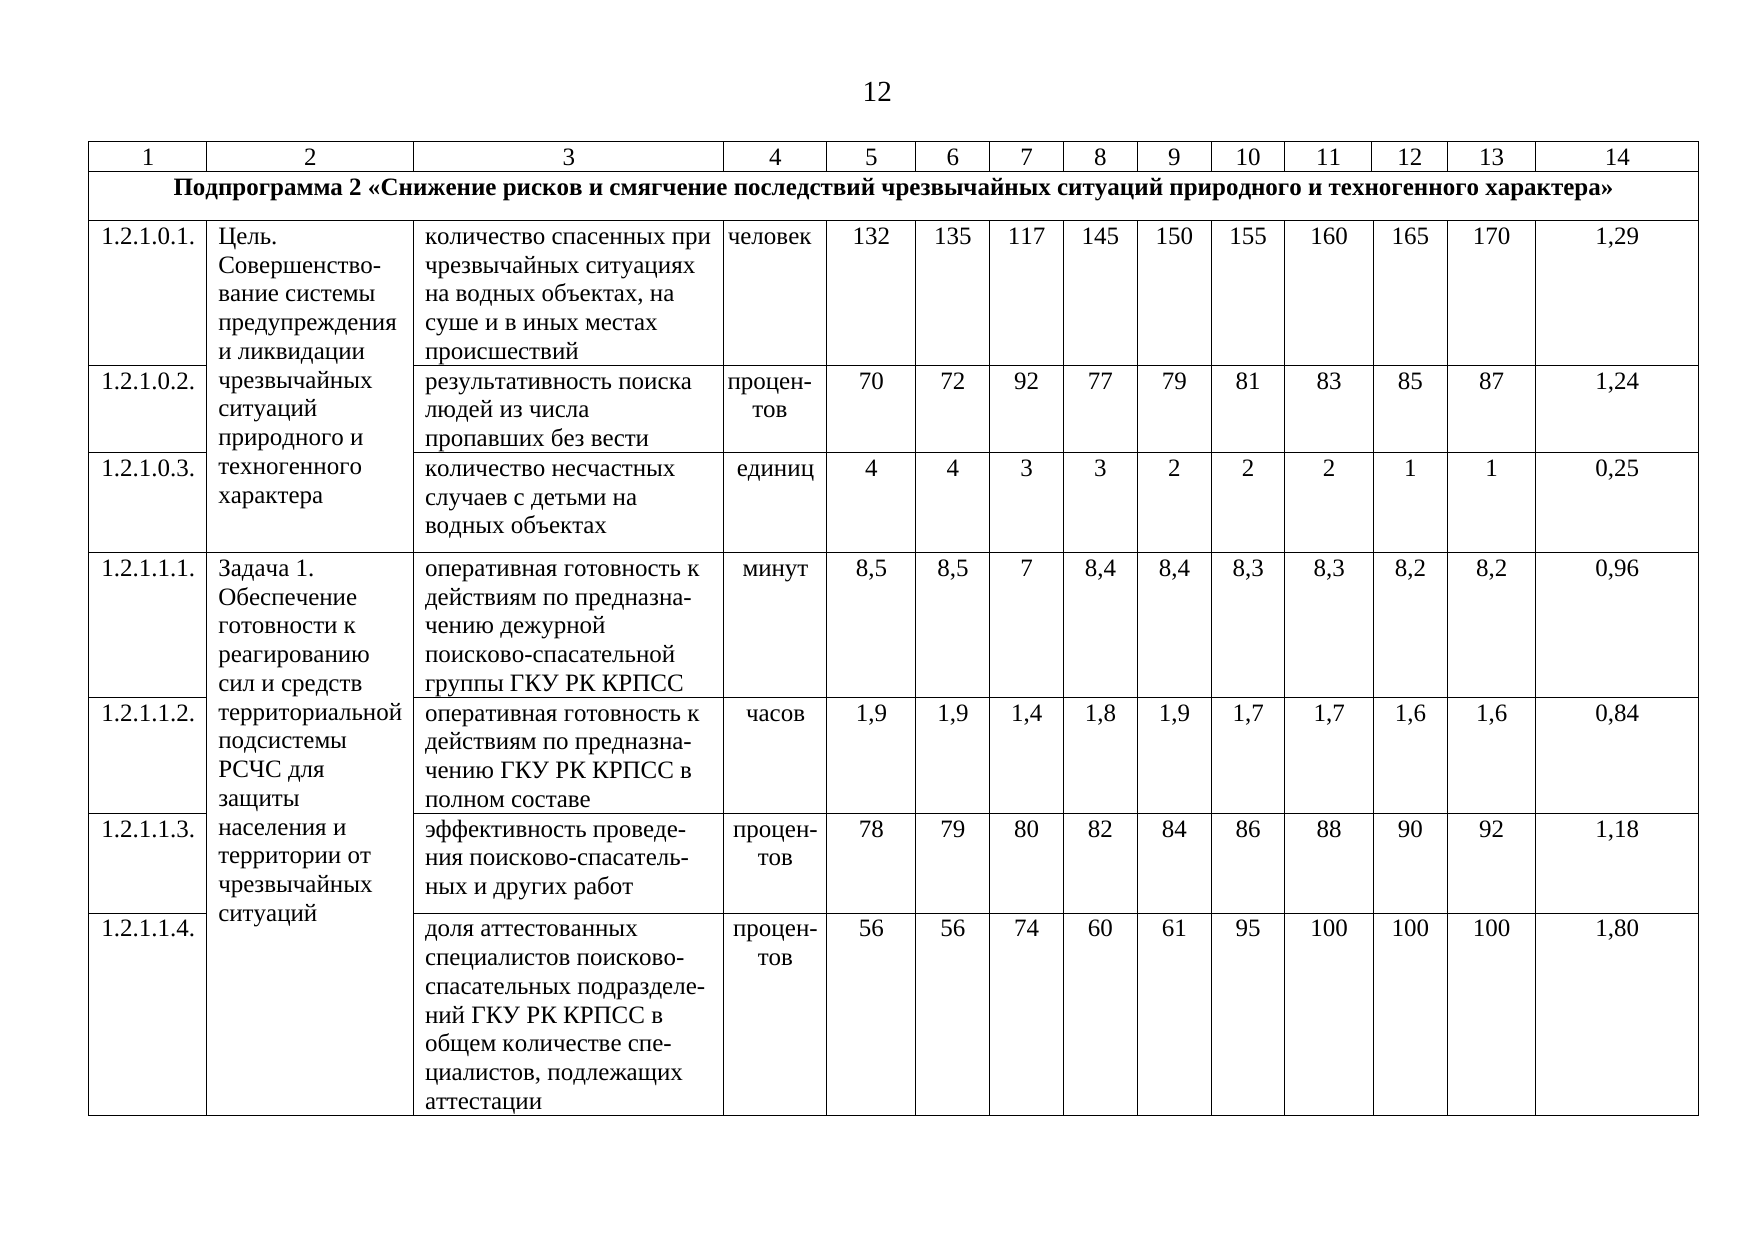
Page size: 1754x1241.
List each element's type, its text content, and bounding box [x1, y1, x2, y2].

table_cell 145 [1064, 221, 1137, 365]
table_cell 155 [1212, 221, 1284, 365]
table_cell 8,2 [1448, 553, 1535, 697]
table_cell 160 [1285, 221, 1373, 365]
table_cell 77 [1064, 366, 1137, 452]
table_cell 61 [1138, 914, 1211, 1115]
table_cell 1.2.1.1.1. [89, 553, 206, 697]
table_cell количество несчастных случаев с детьми на водных объектах [414, 453, 723, 552]
table_cell 7 [990, 553, 1063, 697]
table_cell 1 [89, 142, 206, 171]
table_cell 3 [1064, 453, 1137, 552]
table_cell 4 [827, 453, 915, 552]
table_cell 117 [990, 221, 1063, 365]
table_cell 14 [1536, 142, 1698, 171]
table_cell 6 [916, 142, 989, 171]
table_cell 79 [916, 814, 989, 912]
table_cell единиц [724, 453, 826, 552]
table_cell 8,4 [1064, 553, 1137, 697]
table_cell 92 [1448, 814, 1535, 912]
table_cell 1,9 [827, 698, 915, 813]
table_cell 1,8 [1064, 698, 1137, 813]
table_cell 100 [1374, 914, 1447, 1115]
table_cell 1.2.1.0.2. [89, 366, 206, 452]
table_cell процен-тов [724, 814, 826, 912]
table_cell 83 [1285, 366, 1373, 452]
table_cell 132 [827, 221, 915, 365]
table_cell 1,18 [1536, 814, 1698, 912]
table_cell оперативная готовность к действиям по предназна-чению ГКУ РК КРПСС в полном составе [414, 698, 723, 813]
table_cell 90 [1374, 814, 1447, 912]
table_cell 79 [1138, 366, 1211, 452]
table_cell 1,4 [990, 698, 1063, 813]
table_cell 1.2.1.0.3. [89, 453, 206, 552]
table_cell 87 [1448, 366, 1535, 452]
table_cell 8,3 [1212, 553, 1284, 697]
table_cell эффективность проведе-ния поисково-спасатель-ных и других работ [414, 814, 723, 912]
table_cell 78 [827, 814, 915, 912]
table_cell 8 [1064, 142, 1137, 171]
table_cell 7 [990, 142, 1063, 171]
table_cell 74 [990, 914, 1063, 1115]
table_cell 8,5 [827, 553, 915, 697]
table_cell Цель. Совершенство-вание системы предупреждения и ликвидации чрезвычайных ситуаций природного и техногенного характера [207, 221, 413, 552]
table_cell 12 [1372, 142, 1447, 171]
table_cell 1.2.1.1.2. [89, 698, 206, 813]
table_cell 8,2 [1374, 553, 1447, 697]
table_cell 165 [1374, 221, 1447, 365]
table_cell 1.2.1.1.3. [89, 814, 206, 912]
table_cell 1 [1374, 453, 1447, 552]
table_cell 3 [990, 453, 1063, 552]
table_cell минут [724, 553, 826, 697]
table_cell Подпрограмма 2 «Снижение рисков и смягчение последствий чрезвычайных ситуаций природного и техногенного характера» [89, 172, 1698, 220]
table_cell оперативная готовность к действиям по предназна-чению дежурной поисково-спасательной группы ГКУ РК КРПСС [414, 553, 723, 697]
table_cell 1.2.1.1.4. [89, 914, 206, 1115]
table_cell 8,4 [1138, 553, 1211, 697]
table_cell 1,80 [1536, 914, 1698, 1115]
table_cell 9 [1138, 142, 1211, 171]
table_cell 85 [1374, 366, 1447, 452]
table_cell 1,6 [1374, 698, 1447, 813]
table_cell 1 [1448, 453, 1535, 552]
table_cell 1,7 [1212, 698, 1284, 813]
table_cell 13 [1448, 142, 1535, 171]
table_cell 8,3 [1285, 553, 1373, 697]
table_cell 3 [414, 142, 723, 171]
table_cell 82 [1064, 814, 1137, 912]
table_cell 1,9 [1138, 698, 1211, 813]
table_cell 8,5 [916, 553, 989, 697]
table_cell 150 [1138, 221, 1211, 365]
table_cell 56 [916, 914, 989, 1115]
table_cell процен-тов [724, 914, 826, 1115]
table_cell 4 [916, 453, 989, 552]
table_cell количество спасенных при чрезвычайных ситуациях на водных объектах, на суше и в иных местах происшествий [414, 221, 723, 365]
table_cell 4 [724, 142, 826, 171]
table_cell доля аттестованных специалистов поисково-спасательных подразделе-ний ГКУ РК КРПСС в общем количестве спе-циалистов, подлежащих аттестации [414, 914, 723, 1115]
table_cell 56 [827, 914, 915, 1115]
table_cell 1,24 [1536, 366, 1698, 452]
table_cell Задача 1. Обеспечение готовности к реагированию сил и средств территориальной подсистемы РСЧС для защиты населения и территории от чрезвычайных ситуаций [207, 553, 413, 1115]
table_cell 100 [1448, 914, 1535, 1115]
table_cell 70 [827, 366, 915, 452]
table_cell 86 [1212, 814, 1284, 912]
table_cell 92 [990, 366, 1063, 452]
table_cell 100 [1285, 914, 1373, 1115]
table_cell 84 [1138, 814, 1211, 912]
table_cell 2 [207, 142, 413, 171]
table_cell результативность поиска людей из числа пропавших без вести [414, 366, 723, 452]
table_cell человек [724, 221, 826, 365]
table_cell 95 [1212, 914, 1284, 1115]
table_cell 1,9 [916, 698, 989, 813]
table_cell 170 [1448, 221, 1535, 365]
table_cell 72 [916, 366, 989, 452]
table_cell 1,6 [1448, 698, 1535, 813]
table_cell 0,96 [1536, 553, 1698, 697]
table_cell 88 [1285, 814, 1373, 912]
table_cell 2 [1138, 453, 1211, 552]
table_cell 1,29 [1536, 221, 1698, 365]
table_cell 80 [990, 814, 1063, 912]
table_cell 81 [1212, 366, 1284, 452]
table_cell 2 [1285, 453, 1373, 552]
table_cell 0,25 [1536, 453, 1698, 552]
table_cell 1.2.1.0.1. [89, 221, 206, 365]
table_cell 135 [916, 221, 989, 365]
table_cell 0,84 [1536, 698, 1698, 813]
table_cell 11 [1285, 142, 1371, 171]
table_cell процен-тов [724, 366, 826, 452]
table_cell часов [724, 698, 826, 813]
table_cell 2 [1212, 453, 1284, 552]
table_cell 60 [1064, 914, 1137, 1115]
table_cell 1,7 [1285, 698, 1373, 813]
table_cell 10 [1212, 142, 1284, 171]
table_cell 5 [827, 142, 915, 171]
